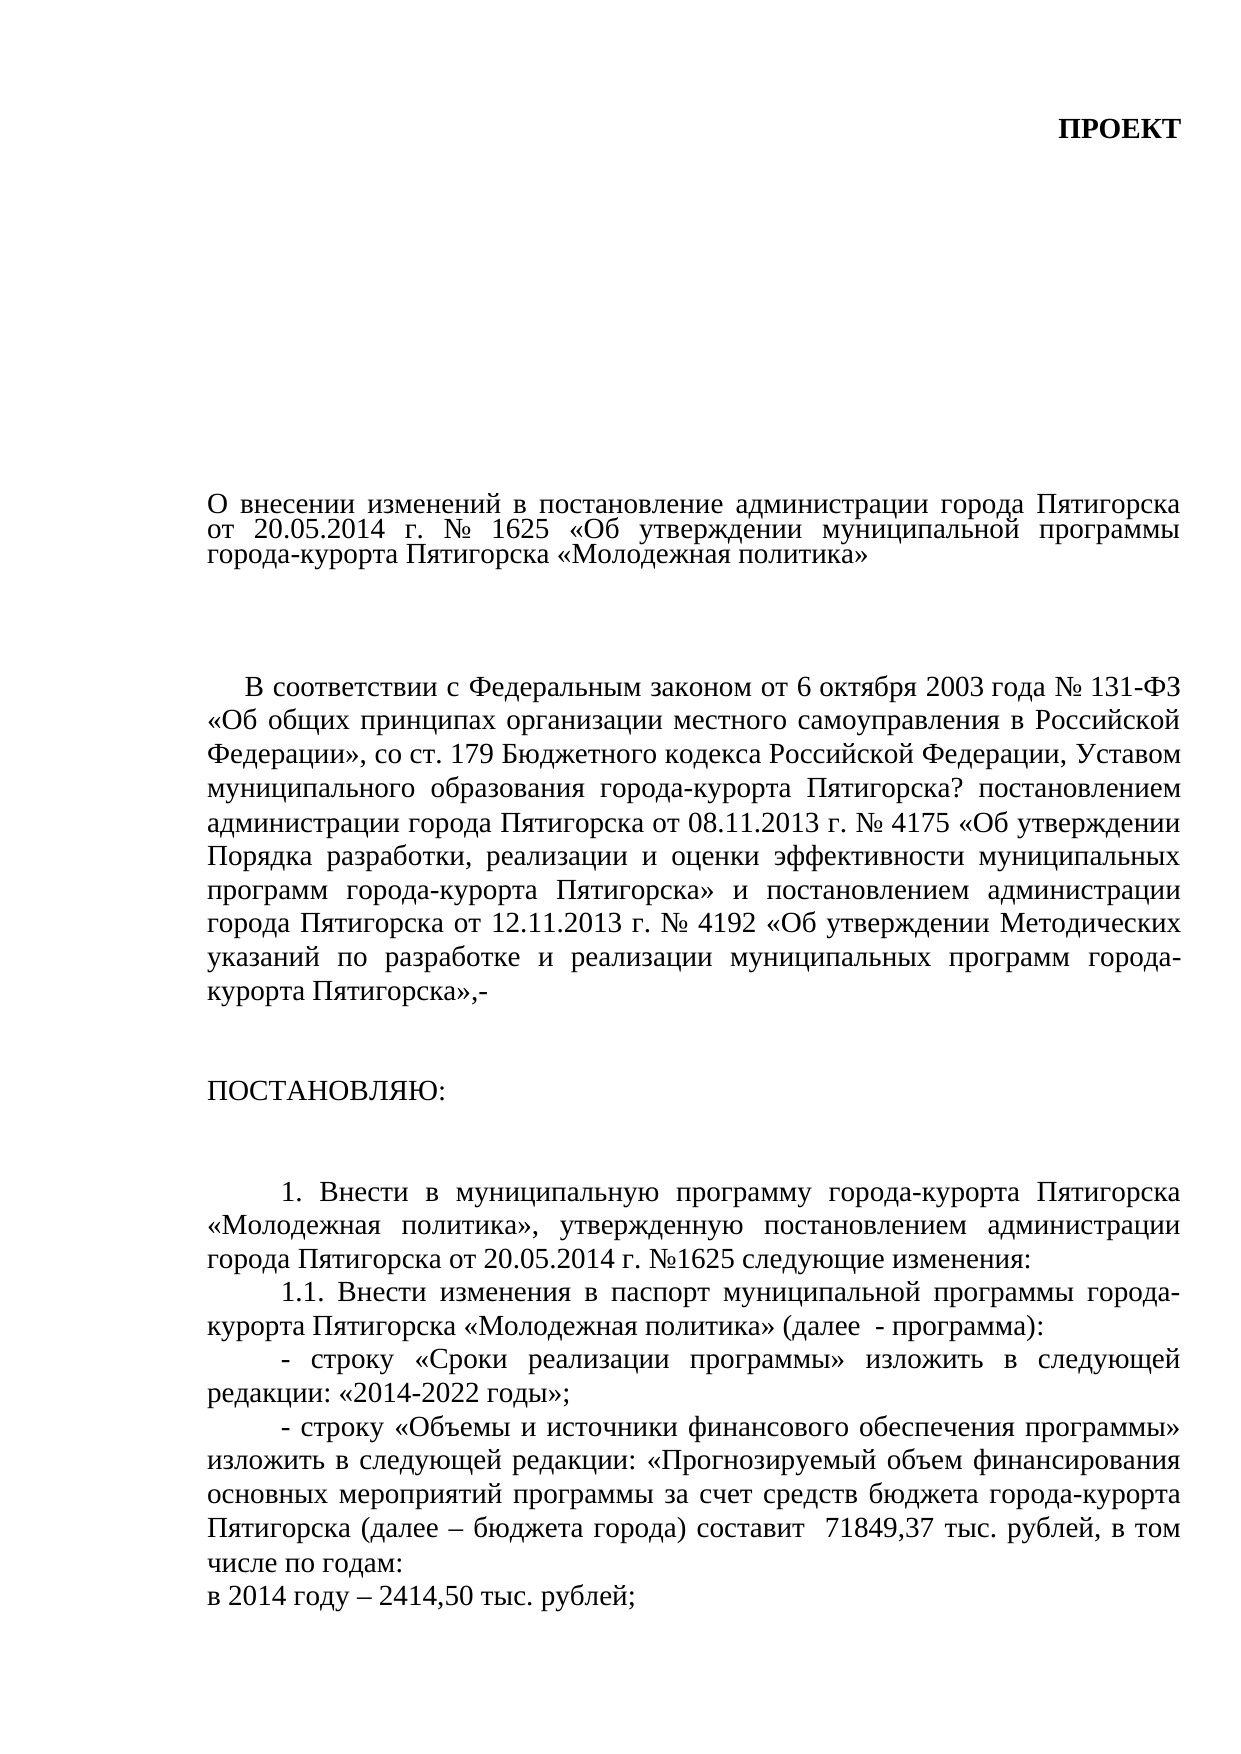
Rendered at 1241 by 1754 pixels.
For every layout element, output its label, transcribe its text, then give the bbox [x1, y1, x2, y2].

text ПРОЕКТ [207, 118, 1181, 143]
text О внесении изменений в постановление администрации города Пятигорска от 20.05.2014 г. № 1625 «Об утверждении муниципальной программы города-курорта Пятигорска «Молодежная политика» [207, 493, 1181, 568]
text в 2014 году – 2414,50 тыс. рублей; [207, 1578, 1181, 1612]
text 1.1. Внести изменения в паспорт муниципальной программы города-курорта Пятигорска «Молодежная политика» (далее - программа): [207, 1274, 1181, 1342]
text - строку «Объемы и источники финансового обеспечения программы» изложить в следующей редакции: «Прогнозируемый объем финансирования основных мероприятий программы за счет средств бюджета города-курорта Пятигорска (далее – бюджета города) составит 71849,37 тыс. рублей, в том числе по годам: [207, 1409, 1181, 1578]
text 1. Внести в муниципальную программу города-курорта Пятигорска «Молодежная политика», утвержденную постановлением администрации города Пятигорска от 20.05.2014 г. №1625 следующие изменения: [207, 1174, 1181, 1274]
text ПОСТАНОВЛЯЮ: [207, 1073, 1181, 1107]
text - строку «Сроки реализации программы» изложить в следующей редакции: «2014-2022 годы»; [207, 1342, 1181, 1409]
text В соответствии с Федеральным законом от 6 октября 2003 года № 131-ФЗ «Об общих принципах организации местного самоуправления в Российской Федерации», со ст. 179 Бюджетного кодекса Российской Федерации, Уставом муниципального образования города-курорта Пятигорска? постановлением администрации города Пятигорска от 08.11.2013 г. № 4175 «Об утверждении Порядка разработки, реализации и оценки эффективности муниципальных программ города-курорта Пятигорска» и постановлением администрации города Пятигорска от 12.11.2013 г. № 4192 «Об утверждении Методических указаний по разработке и реализации муниципальных программ города-курорта Пятигорска»,- [207, 669, 1181, 1006]
